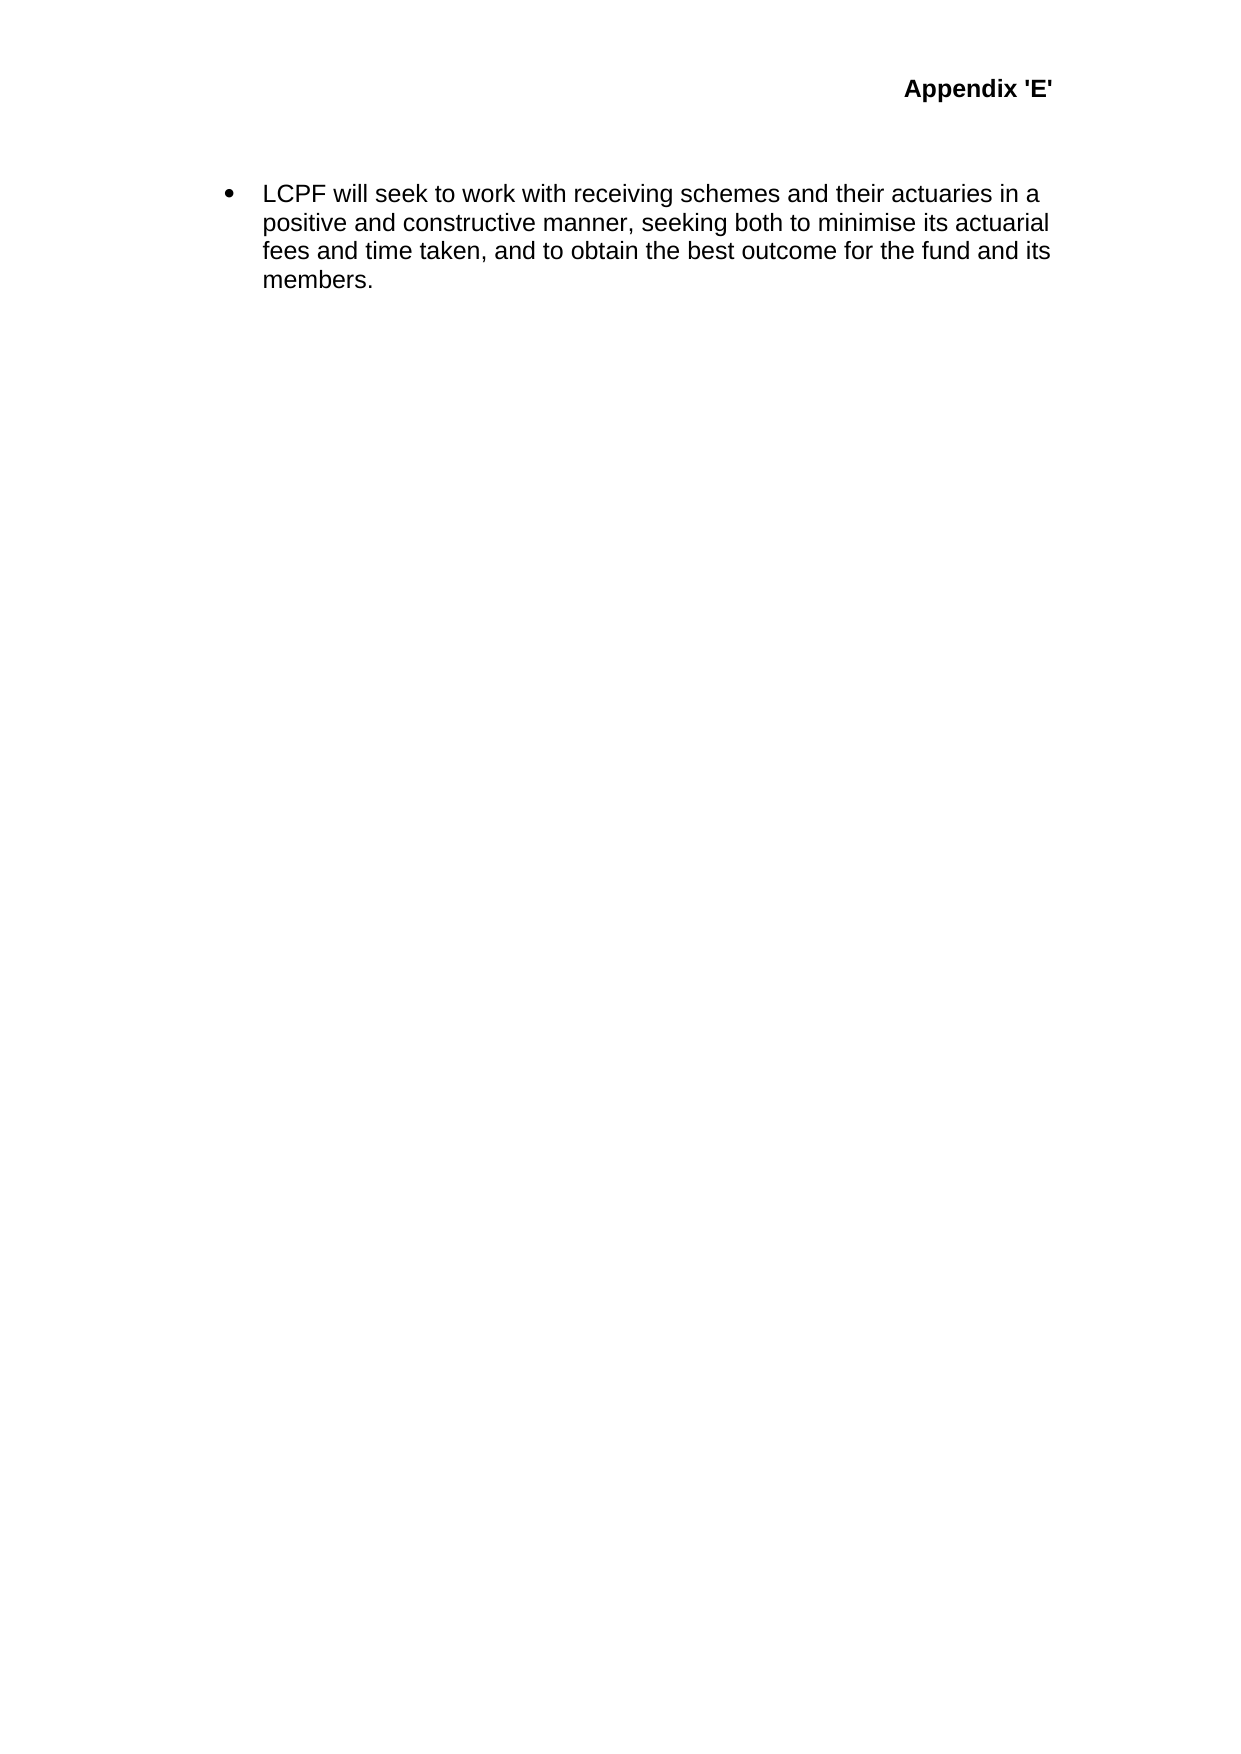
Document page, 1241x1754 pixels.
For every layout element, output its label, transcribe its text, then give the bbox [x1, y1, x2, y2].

list LCPF will seek to work with receiving schemes and their actuaries in a positive and constructive manner, seeking both to minimise its actuarial fees and time taken, and to obtain the best outcome for the fund and its members. [225, 179, 1053, 294]
